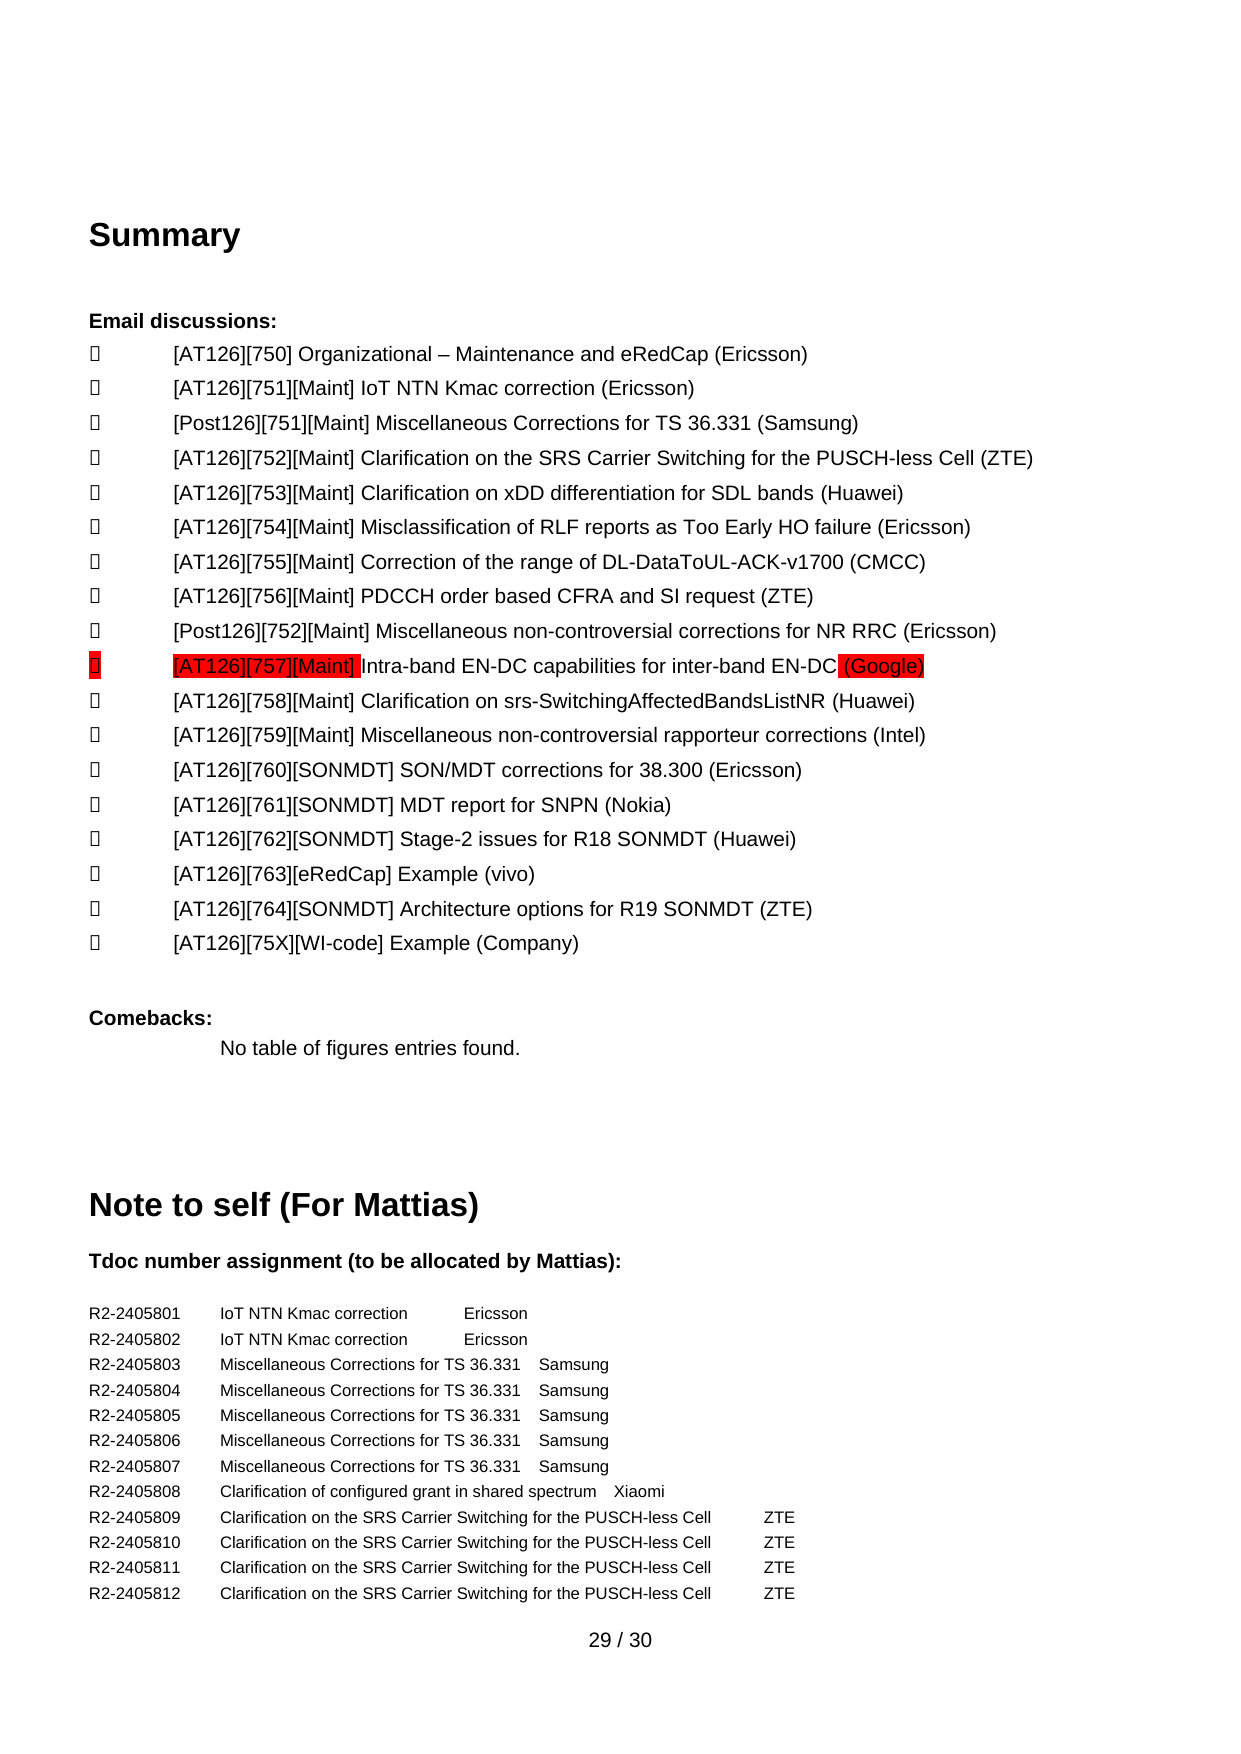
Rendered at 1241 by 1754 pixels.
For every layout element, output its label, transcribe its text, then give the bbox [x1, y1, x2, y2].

title R2-2405802 IoT NTN Kmac correction Ericsson [89, 1329, 1152, 1349]
subtitle Note to self (For Mattias) [89, 1185, 1152, 1223]
title R2-2405810 Clarification on the SRS Carrier Switching for the PUSCH-less Cell ZTE [89, 1533, 1152, 1552]
title R2-2405811 Clarification on the SRS Carrier Switching for the PUSCH-less Cell ZTE [89, 1558, 1152, 1577]
title R2-2405804 Miscellaneous Corrections for TS 36.331 Samsung [89, 1380, 1152, 1399]
title R2-2405803 Miscellaneous Corrections for TS 36.331 Samsung [89, 1355, 1152, 1374]
text  [AT126][758][Maint] Clarification on srs-SwitchingAffectedBandsListNR (Huawei) [89, 686, 1152, 714]
text Email discussions: [89, 309, 1152, 333]
title R2-2405806 Miscellaneous Corrections for TS 36.331 Samsung [89, 1431, 1152, 1450]
title R2-2405808 Clarification of configured grant in shared spectrum Xiaomi [89, 1482, 1152, 1501]
text  [AT126][754][Maint] Misclassification of RLF reports as Too Early HO failure (Ericsson) [89, 512, 1152, 541]
title R2-2405807 Miscellaneous Corrections for TS 36.331 Samsung [89, 1457, 1152, 1476]
text  [AT126][752][Maint] Clarification on the SRS Carrier Switching for the PUSCH-less Cell (ZTE) [89, 443, 1152, 471]
text  [AT126][760][SONMDT] SON/MDT corrections for 38.300 (Ericsson) [89, 755, 1152, 783]
text  [AT126][751][Maint] IoT NTN Kmac correction (Ericsson) [89, 373, 1152, 402]
text  [AT126][753][Maint] Clarification on xDD differentiation for SDL bands (Huawei) [89, 478, 1152, 506]
text  [AT126][75X][WI-code] Example (Company) [89, 928, 1152, 957]
title R2-2405801 IoT NTN Kmac correction Ericsson [89, 1304, 1152, 1323]
text  [AT126][762][SONMDT] Stage-2 issues for R18 SONMDT (Huawei) [89, 824, 1152, 853]
text  [AT126][763][eRedCap] Example (vivo) [89, 859, 1152, 888]
text  [AT126][759][Maint] Miscellaneous non-controversial rapporteur corrections (Intel) [89, 720, 1152, 749]
text  [AT126][764][SONMDT] Architecture options for R19 SONMDT (ZTE) [89, 894, 1152, 922]
text Tdoc number assignment (to be allocated by Mattias): [89, 1248, 1152, 1272]
title R2-2405812 Clarification on the SRS Carrier Switching for the PUSCH-less Cell ZTE [89, 1584, 1152, 1603]
text No table of figures entries found. [220, 1036, 1152, 1060]
text  [AT126][755][Maint] Correction of the range of DL-DataToUL-ACK-v1700 (CMCC) [89, 547, 1152, 575]
text  [Post126][752][Maint] Miscellaneous non-controversial corrections for NR RRC (Ericsson) [89, 616, 1152, 645]
text  [AT126][757][Maint] Intra-band EN-DC capabilities for inter-band EN-DC (Google) [101, 651, 1152, 679]
subtitle Summary [89, 215, 1152, 253]
text  [Post126][751][Maint] Miscellaneous Corrections for TS 36.331 (Samsung) [89, 408, 1152, 437]
text Comebacks: [89, 1006, 1152, 1030]
text  [AT126][756][Maint] PDCCH order based CFRA and SI request (ZTE) [89, 582, 1152, 610]
title R2-2405805 Miscellaneous Corrections for TS 36.331 Samsung [89, 1406, 1152, 1425]
title R2-2405809 Clarification on the SRS Carrier Switching for the PUSCH-less Cell ZTE [89, 1507, 1152, 1527]
text  [AT126][750] Organizational – Maintenance and eRedCap (Ericsson) [89, 339, 1152, 367]
text  [AT126][761][SONMDT] MDT report for SNPN (Nokia) [89, 790, 1152, 818]
